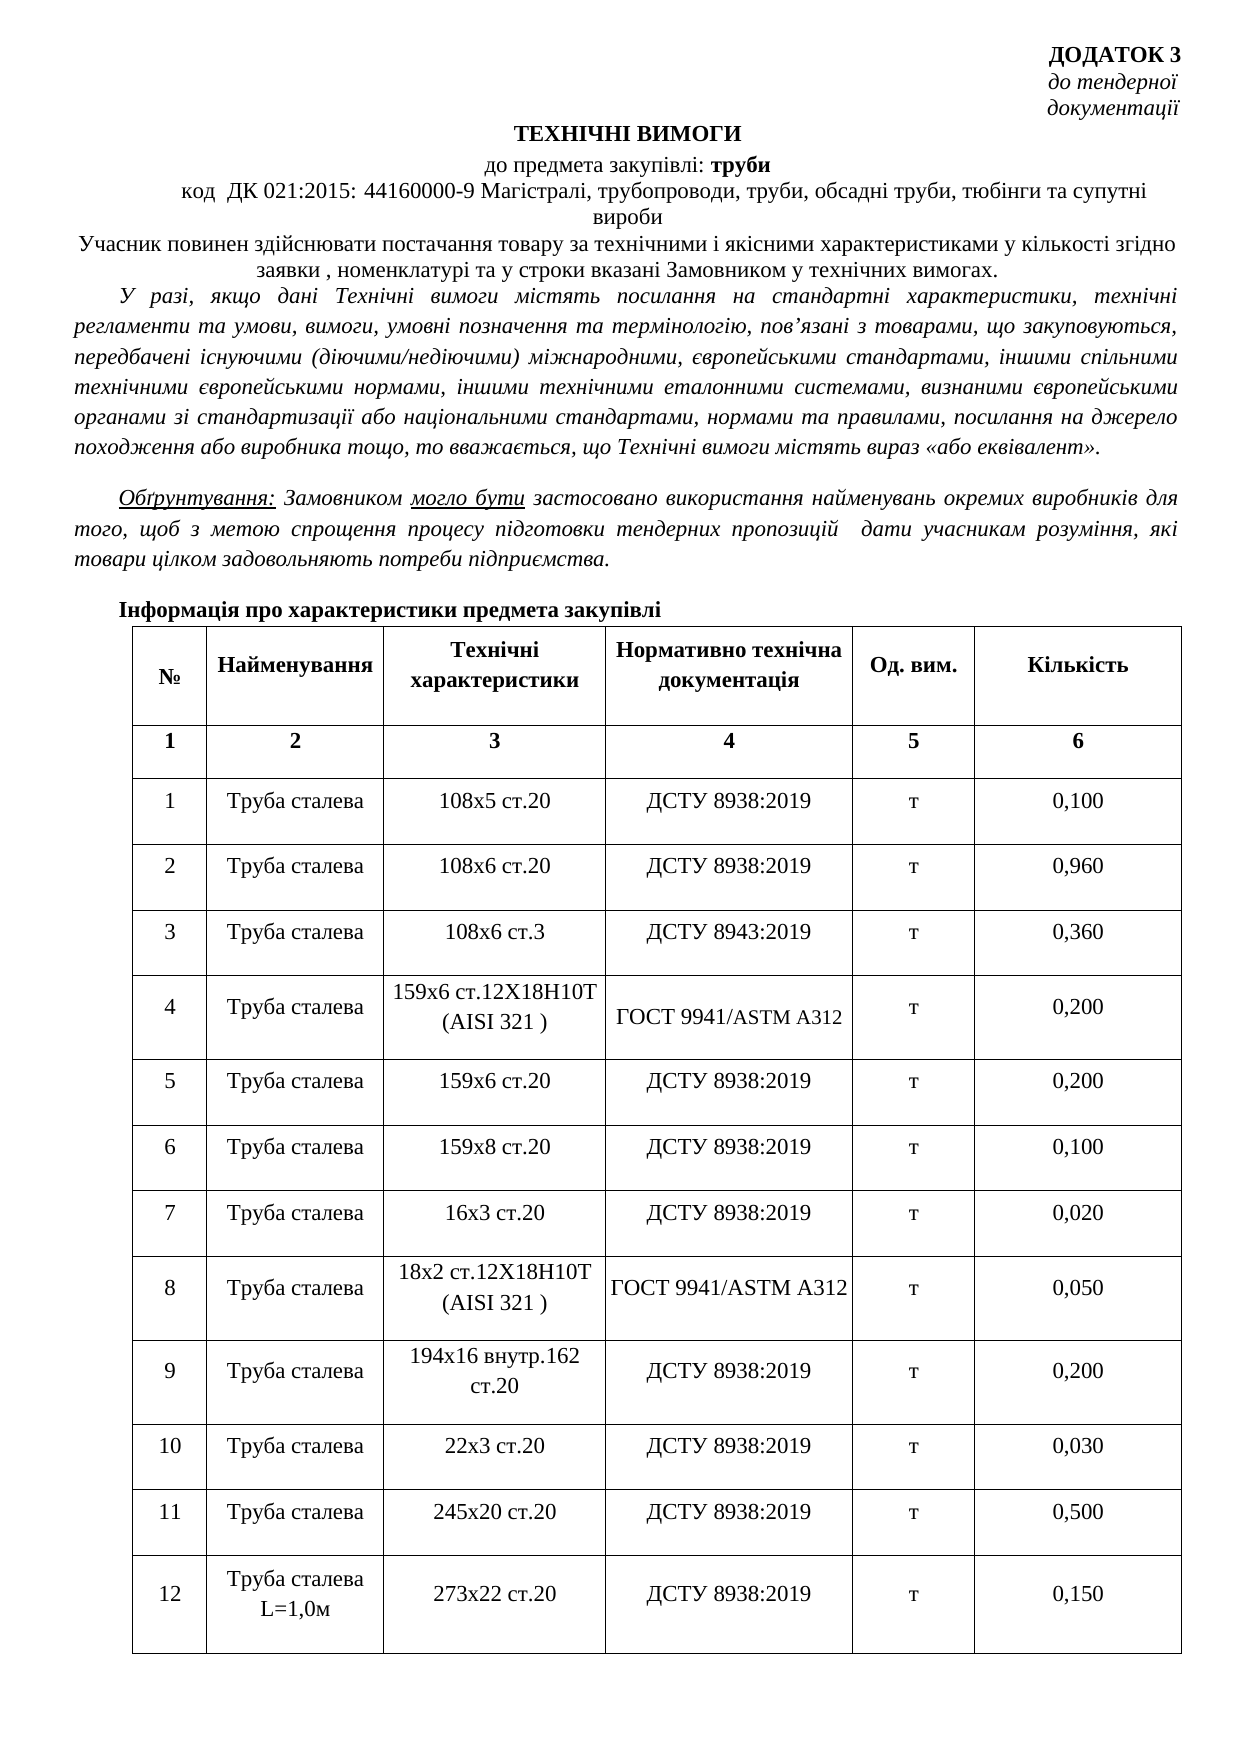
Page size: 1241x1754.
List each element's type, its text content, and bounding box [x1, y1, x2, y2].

text Учасник повинен здійснювати постачання товару за технічними і якісними характеристиками у кількості згідно заявки , номенклатурі та у строки вказані Замовником у технічних вимогах. [74, 230, 1181, 282]
table_cell 10 [133, 1425, 206, 1489]
table_cell ДСТУ 8938:2019 [606, 779, 852, 844]
table_cell ДСТУ 8943:2019 [606, 911, 852, 975]
table_cell ГОСТ 9941/ASTM A312 [606, 1257, 852, 1340]
table_cell 0,050 [975, 1257, 1181, 1340]
table_cell Труба сталева [207, 1490, 383, 1555]
table_cell 8 [133, 1257, 206, 1340]
table_cell 9 [133, 1341, 206, 1423]
text У разі, якщо дані Технічні вимоги містять посилання на стандартні характеристики, технічні регламенти та умови, вимоги, умовні позначення та термінологію, пов’язані з товарами, що закуповуються, передбачені існуючими (діючими/недіючими) міжнародними, європейськими стандартами, іншими спільними технічними європейськими нормами, іншими технічними еталонними системами, визнаними європейськими органами зі стандартизації або національними стандартами, нормами та правилами, посилання на джерело походження або виробника тощо, то вважається, що Технічні вимоги містять вираз «або еквівалент». [74, 282, 1181, 460]
table_cell 0,150 [975, 1556, 1181, 1653]
table_cell Труба сталева L=1,0м [207, 1556, 383, 1653]
table_cell 108х6 ст.3 [384, 911, 605, 975]
table_cell 0,200 [975, 976, 1181, 1059]
table_cell ГОСТ 9941/ASTM A312 [606, 976, 852, 1059]
table_cell Труба сталева [207, 1126, 383, 1190]
table_cell 0,100 [975, 1126, 1181, 1190]
table_cell 2 [133, 845, 206, 909]
table_cell 0,200 [975, 1341, 1181, 1423]
table_cell 6 [133, 1126, 206, 1190]
text до тендерної документації [74, 68, 1181, 120]
table_cell т [853, 1425, 974, 1489]
text ДОДАТОК 3 [842, 41, 1181, 68]
table_cell Труба сталева [207, 1341, 383, 1423]
table_cell т [853, 1126, 974, 1190]
table_cell 108х5 ст.20 [384, 779, 605, 844]
table_cell т [853, 1257, 974, 1340]
table_cell 0,100 [975, 779, 1181, 844]
table_cell Труба сталева [207, 976, 383, 1059]
table_cell т [853, 1490, 974, 1555]
table_cell 22х3 ст.20 [384, 1425, 605, 1489]
table_cell ДСТУ 8938:2019 [606, 1425, 852, 1489]
table_cell 3 [133, 911, 206, 975]
table_header Нормативно технічна документація [606, 627, 852, 724]
table_cell 0,960 [975, 845, 1181, 909]
table_cell Труба сталева [207, 779, 383, 844]
table_cell 3 [384, 726, 605, 778]
table_cell ДСТУ 8938:2019 [606, 1556, 852, 1653]
text ТЕХНІЧНІ ВИМОГИ [74, 120, 1181, 147]
table_cell Труба сталева [207, 1191, 383, 1256]
table_cell 4 [133, 976, 206, 1059]
table_cell 108х6 ст.20 [384, 845, 605, 909]
table_cell 159х8 ст.20 [384, 1126, 605, 1190]
table_cell ДСТУ 8938:2019 [606, 1490, 852, 1555]
table_cell 5 [133, 1060, 206, 1124]
text Інформація про характеристики предмета закупівлі [74, 596, 1181, 622]
table_cell Труба сталева [207, 1425, 383, 1489]
text до предмета закупівлі: труби [74, 151, 1181, 177]
table_cell Труба сталева [207, 845, 383, 909]
table_header Найменування [207, 627, 383, 724]
table_cell ДСТУ 8938:2019 [606, 845, 852, 909]
table_cell т [853, 1191, 974, 1256]
table_cell т [853, 976, 974, 1059]
table_cell 0,020 [975, 1191, 1181, 1256]
table_cell ДСТУ 8938:2019 [606, 1341, 852, 1423]
table_cell 11 [133, 1490, 206, 1555]
table_header Од. вим. [853, 627, 974, 724]
table_cell 6 [975, 726, 1181, 778]
table_cell т [853, 1556, 974, 1653]
table_cell 194х16 внутр.162 ст.20 [384, 1341, 605, 1423]
table_cell 0,030 [975, 1425, 1181, 1489]
table_cell Труба сталева [207, 1060, 383, 1124]
table_cell т [853, 845, 974, 909]
table_cell 16х3 ст.20 [384, 1191, 605, 1256]
table_cell 245х20 ст.20 [384, 1490, 605, 1555]
table_cell 18х2 ст.12Х18Н10Т (AISI 321 ) [384, 1257, 605, 1340]
table_cell ДСТУ 8938:2019 [606, 1060, 852, 1124]
table_cell 159х6 ст.20 [384, 1060, 605, 1124]
table_cell 5 [853, 726, 974, 778]
table_cell ДСТУ 8938:2019 [606, 1126, 852, 1190]
table_cell т [853, 1060, 974, 1124]
table_cell 2 [207, 726, 383, 778]
table_cell Труба сталева [207, 1257, 383, 1340]
table_cell 0,200 [975, 1060, 1181, 1124]
table_cell т [853, 779, 974, 844]
table_cell 273х22 ст.20 [384, 1556, 605, 1653]
table_cell 0,500 [975, 1490, 1181, 1555]
table_cell Труба сталева [207, 911, 383, 975]
table_cell т [853, 911, 974, 975]
table_cell 7 [133, 1191, 206, 1256]
table_cell т [853, 1341, 974, 1423]
table_cell 12 [133, 1556, 206, 1653]
table_cell 1 [133, 726, 206, 778]
table_cell 4 [606, 726, 852, 778]
table_cell 1 [133, 779, 206, 844]
table_cell 159х6 ст.12Х18Н10Т (AISI 321 ) [384, 976, 605, 1059]
table_header Кількість [975, 627, 1181, 724]
table_header № [133, 627, 206, 724]
table_cell 0,360 [975, 911, 1181, 975]
table_header Технічні характеристики [384, 627, 605, 724]
text Обґрунтування: Замовником могло бути застосовано використання найменувань окремих виробників для того, щоб з метою спрощення процесу підготовки тендерних пропозицій дати учасникам розуміння, які товари цілком задовольняють потреби підприємства. [74, 484, 1181, 571]
text код ДК 021:2015: 44160000-9 Магістралі, трубопроводи, труби, обсадні труби, тюбінги та супутні вироби [74, 177, 1181, 230]
table_cell ДСТУ 8938:2019 [606, 1191, 852, 1256]
